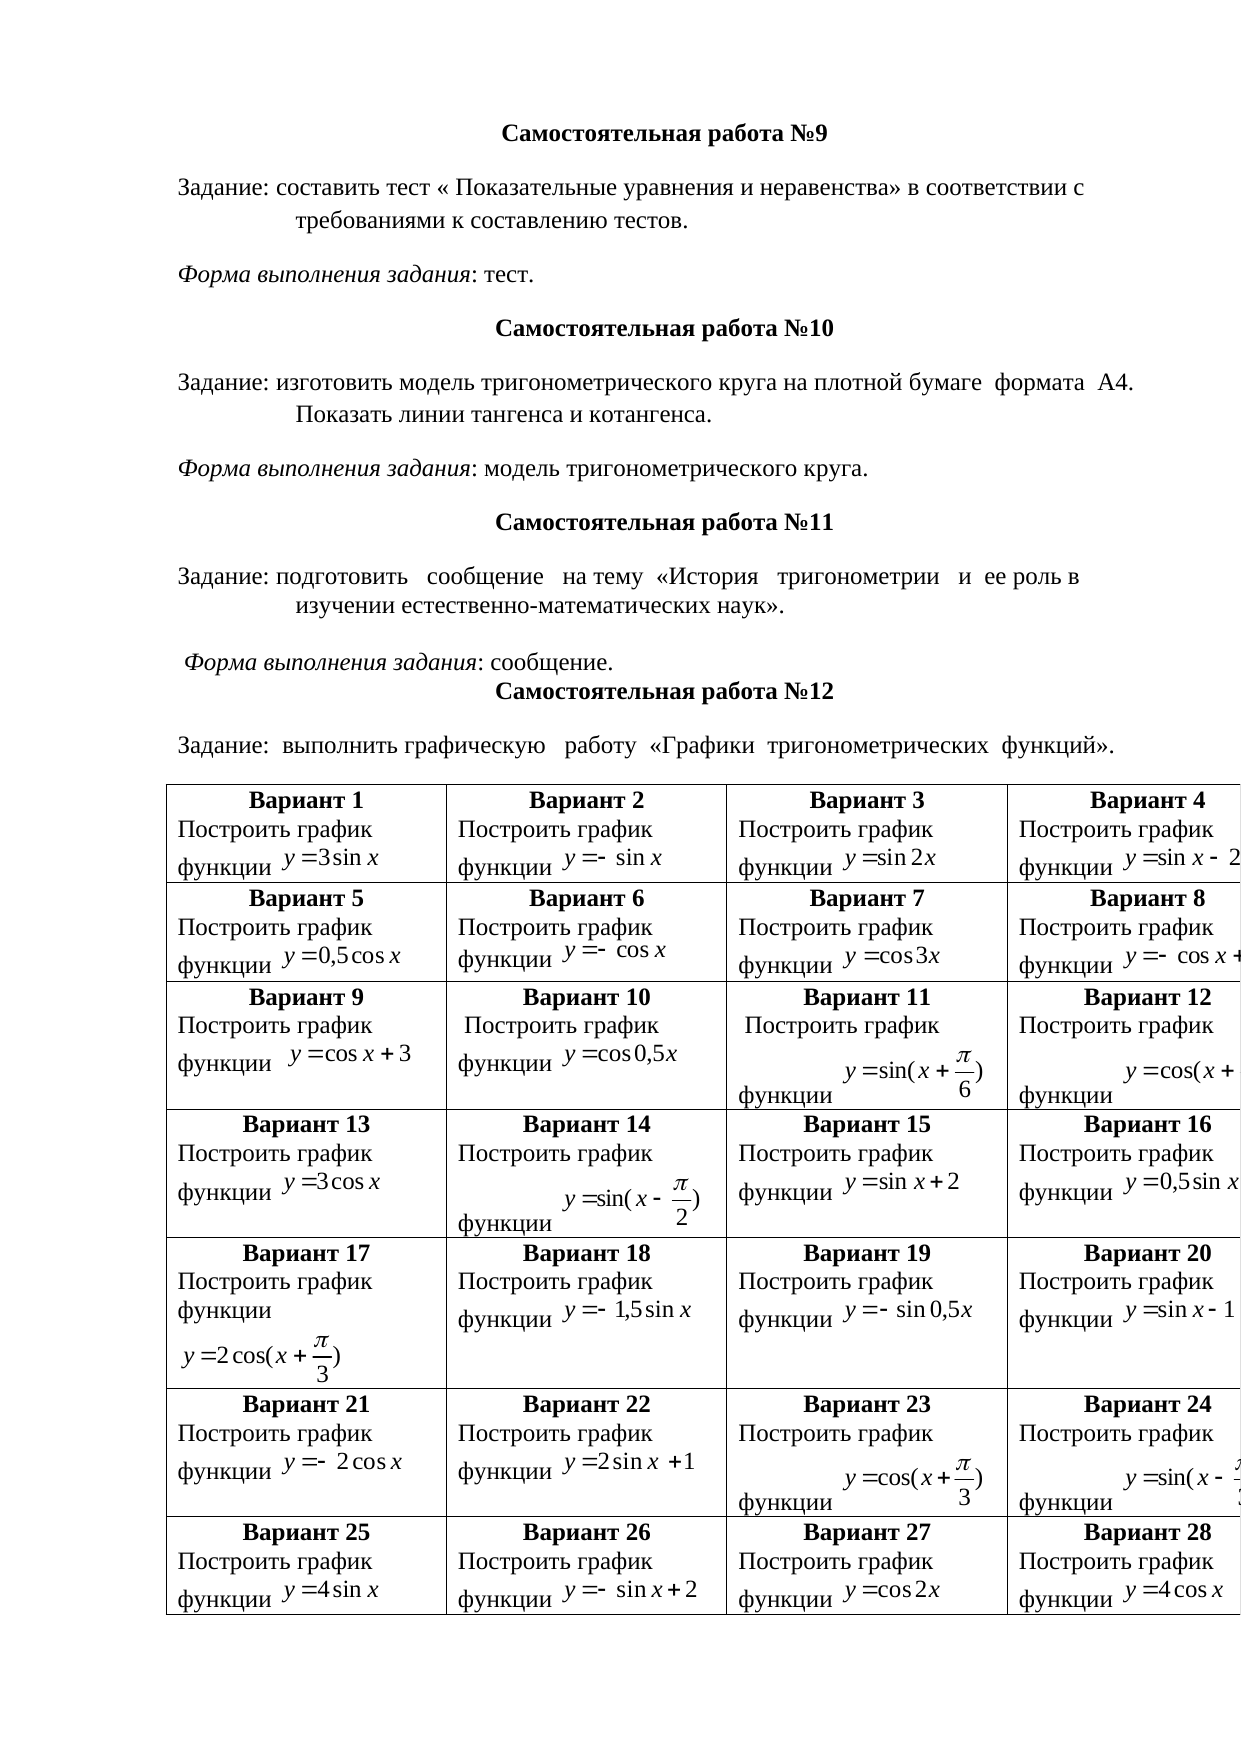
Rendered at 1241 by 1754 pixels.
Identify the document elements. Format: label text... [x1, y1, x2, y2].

text Задание: изготовить модель тригонометрического круга на плотной бумаге формата А4. Показать линии тангенса и котангенса. [177, 367, 1152, 428]
table_cell Вариант 28 Построить график функции [1008, 1517, 1240, 1614]
table_cell Вариант 24 Построить график функции [1008, 1389, 1240, 1516]
table_cell Вариант 23 Построить график функции [727, 1389, 1007, 1516]
table_cell Вариант 15 Построить график функции [727, 1110, 1007, 1237]
table_header Вариант 2 Построить график функции [447, 785, 726, 882]
text Самостоятельная работа №12 [177, 676, 1152, 705]
table_cell Вариант 22 Построить график функции [447, 1389, 726, 1516]
table_cell Вариант 11 Построить график функции [727, 982, 1007, 1108]
text Форма выполнения задания: сообщение. [177, 647, 1152, 676]
table_cell Вариант 27 Построить график функции [727, 1517, 1007, 1614]
table_cell Вариант 16 Построить график функции [1008, 1110, 1240, 1237]
table_cell Вариант 19 Построить график функции [727, 1238, 1007, 1388]
text Задание: составить тест « Показательные уравнения и неравенства» в соответствии с требованиями к составлению тестов. [177, 172, 1152, 234]
text Задание: подготовить сообщение на тему «История тригонометрии и ее роль в изучении естественно-математических наук». [177, 561, 1152, 619]
table_cell Вариант 13 Построить график функции [167, 1110, 446, 1237]
text Форма выполнения задания: тест. [177, 259, 1152, 288]
table_header Вариант 4 Построить график функции [1008, 785, 1240, 882]
text Самостоятельная работа №10 [177, 313, 1152, 341]
table_cell Вариант 12 Построить график функции [1008, 982, 1240, 1108]
table_cell Вариант 25 Построить график функции [167, 1517, 446, 1614]
table_cell Вариант 8 Построить график функции [1008, 883, 1240, 981]
table_cell Вариант 9 Построить график функции [167, 982, 446, 1108]
table_cell Вариант 20 Построить график функции [1008, 1238, 1240, 1388]
text Самостоятельная работа №9 [177, 118, 1152, 147]
table_cell Вариант 5 Построить график функции [167, 883, 446, 981]
table_cell Вариант 7 Построить график функции [727, 883, 1007, 981]
table_cell Вариант 21 Построить график функции [167, 1389, 446, 1516]
table_cell Вариант 6 Построить график функции [447, 883, 726, 981]
table_cell Вариант 18 Построить график функции [447, 1238, 726, 1388]
table_header Вариант 3 Построить график функции [727, 785, 1007, 882]
text Самостоятельная работа №11 [177, 507, 1152, 536]
table_cell Вариант 26 Построить график функции [447, 1517, 726, 1614]
text Форма выполнения задания: модель тригонометрического круга. [177, 453, 1152, 482]
table_header Вариант 1 Построить график функции [167, 785, 446, 882]
table_cell Вариант 17 Построить график функции [167, 1238, 446, 1388]
text Задание: выполнить графическую работу «Графики тригонометрических функций». [177, 730, 1152, 759]
table_cell Вариант 14 Построить график функции [447, 1110, 726, 1237]
table_cell Вариант 10 Построить график функции [447, 982, 726, 1108]
